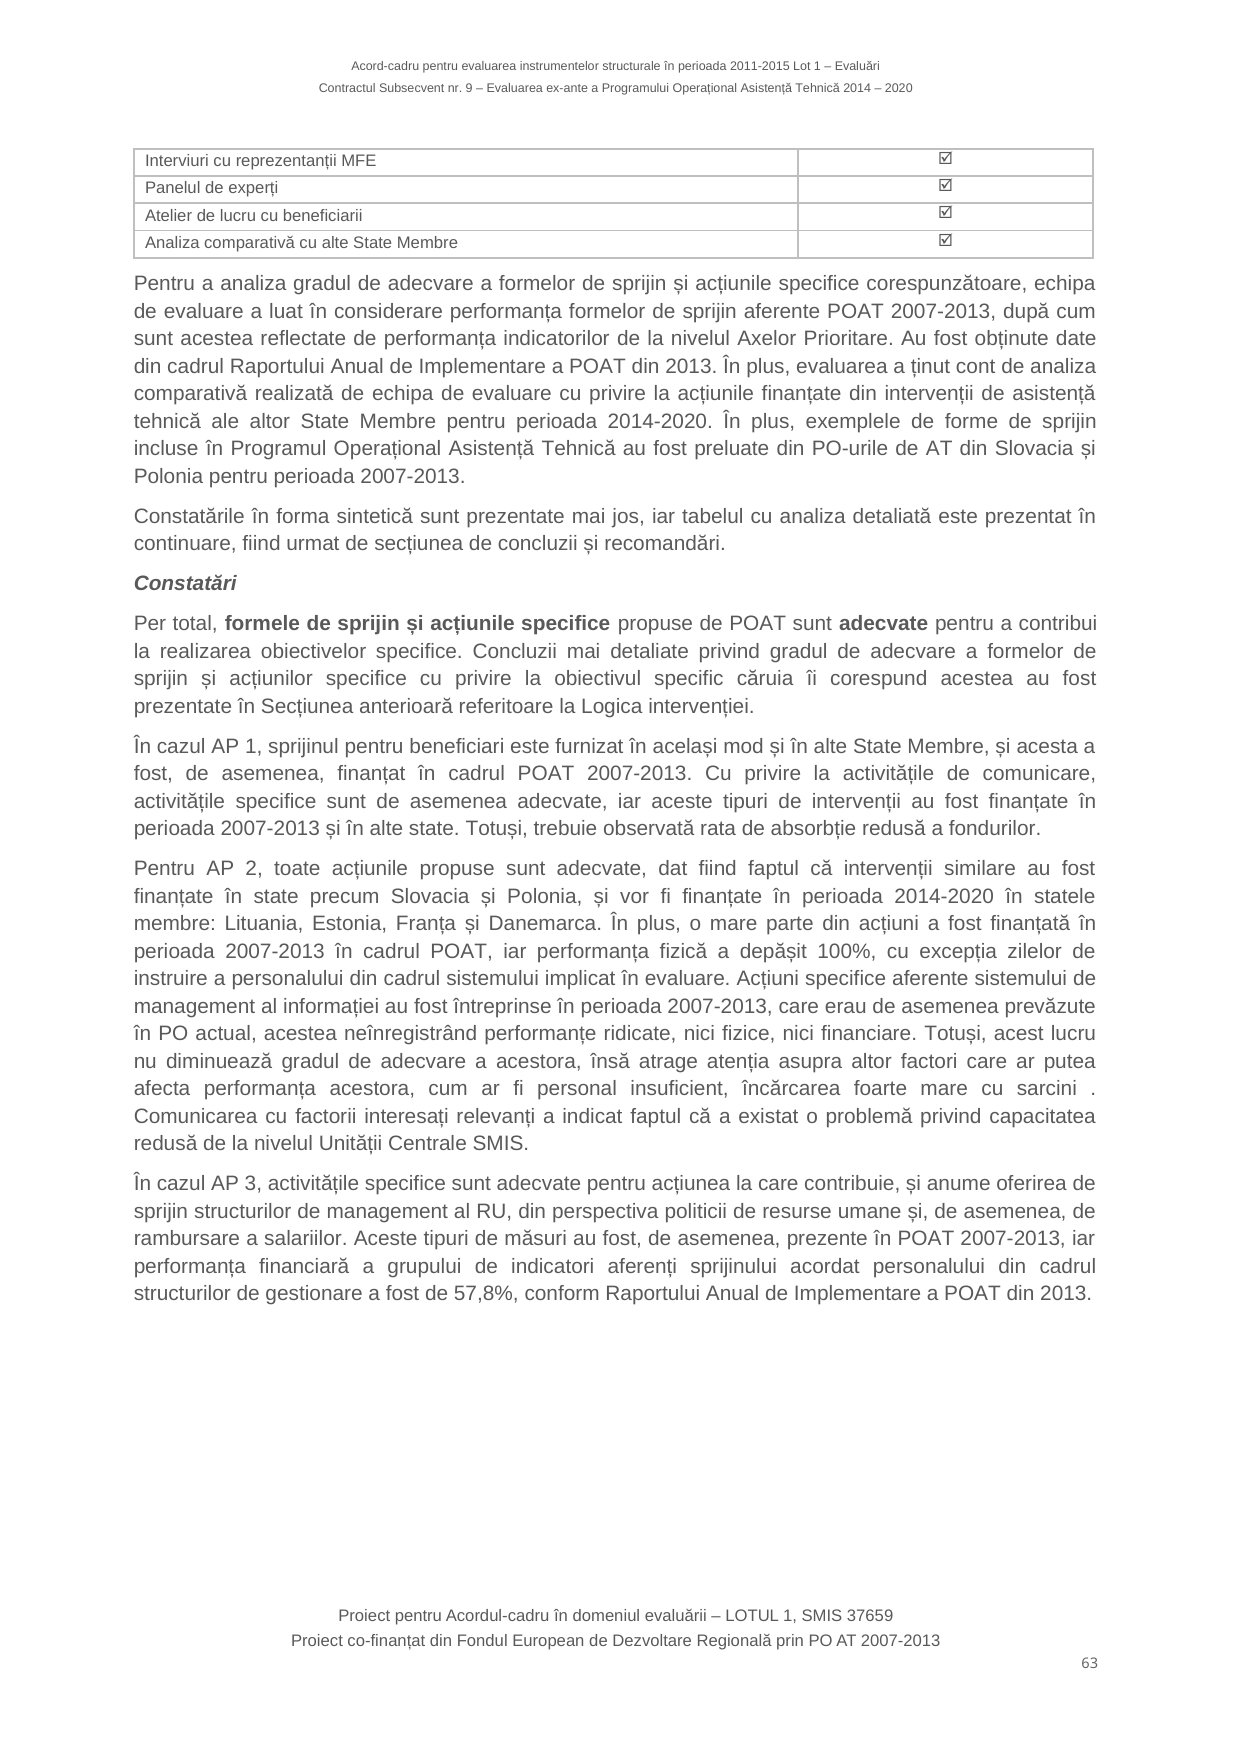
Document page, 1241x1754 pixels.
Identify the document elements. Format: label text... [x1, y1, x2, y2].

table_cell [799, 150, 1092, 175]
table_cell [799, 231, 1092, 257]
text În cazul AP 3, activitățile specifice sunt adecvate pentru acțiunea la care contribuie, și anume oferirea de sprijin structurilor de management al RU, din perspectiva politicii de resurse umane și, de asemenea, de rambursare a salariilor. Aceste tipuri de măsuri au fost, de asemenea, prezente în POAT 2007-2013, iar performanța financiară a grupului de indicatori aferenți sprijinului acordat personalului din cadrul structurilor de gestionare a fost de 57,8%, conform Raportului Anual de Implementare a POAT din 2013. [133, 1171, 1098, 1305]
table_cell Analiza comparativă cu alte State Membre [135, 231, 797, 257]
text Pentru a analiza gradul de adecvare a formelor de sprijin și acțiunile specifice corespunzătoare, echipa de evaluare a luat în considerare performanța formelor de sprijin aferente POAT 2007-2013, după cum sunt acestea reflectate de performanța indicatorilor de la nivelul Axelor Prioritare. Au fost obținute date din cadrul Raportului Anual de Implementare a POAT din 2013. În plus, evaluarea a ținut cont de analiza comparativă realizată de echipa de evaluare cu privire la acțiunile finanțate din intervenții de asistență tehnică ale altor State Membre pentru perioada 2014-2020. În plus, exemplele de forme de sprijin incluse în Programul Operațional Asistență Tehnică au fost preluate din PO-urile de AT din Slovacia și Polonia pentru perioada 2007-2013. [133, 271, 1098, 488]
text Constatări [133, 571, 1098, 595]
text Per total, formele de sprijin și acțiunile specifice propuse de POAT sunt adecvate pentru a contribui la realizarea obiectivelor specifice. Concluzii mai detaliate privind gradul de adecvare a formelor de sprijin și acțiunilor specifice cu privire la obiectivul specific căruia îi corespund acestea au fost prezentate în Secțiunea anterioară referitoare la Logica intervenției. [133, 611, 1098, 718]
table_cell Interviuri cu reprezentanții MFE [135, 150, 797, 175]
text În cazul AP 1, sprijinul pentru beneficiari este furnizat în același mod și în alte State Membre, și acesta a fost, de asemenea, finanțat în cadrul POAT 2007-2013. Cu privire la activitățile de comunicare, activitățile specifice sunt de asemenea adecvate, iar aceste tipuri de intervenții au fost finanțate în perioada 2007-2013 și în alte state. Totuși, trebuie observată rata de absorbție redusă a fondurilor. [133, 734, 1098, 840]
table_cell [799, 204, 1092, 229]
table_cell [799, 177, 1092, 202]
table_cell Panelul de experți [135, 177, 797, 202]
text Constatările în forma sintetică sunt prezentate mai jos, iar tabelul cu analiza detaliată este prezentat în continuare, fiind urmat de secțiunea de concluzii și recomandări. [133, 504, 1098, 555]
text Pentru AP 2, toate acțiunile propuse sunt adecvate, dat fiind faptul că intervenții similare au fost finanțate în state precum Slovacia și Polonia, și vor fi finanțate în perioada 2014-2020 în statele membre: Lituania, Estonia, Franța și Danemarca. În plus, o mare parte din acțiuni a fost finanțată în perioada 2007-2013 în cadrul POAT, iar performanța fizică a depășit 100%, cu excepția zilelor de instruire a personalului din cadrul sistemului implicat în evaluare. Acțiuni specifice aferente sistemului de management al informației au fost întreprinse în perioada 2007-2013, care erau de asemenea prevăzute în PO actual, acestea neînregistrând performanțe ridicate, nici fizice, nici financiare. Totuși, acest lucru nu diminuează gradul de adecvare a acestora, însă atrage atenția asupra altor factori care ar putea afecta performanța acestora, cum ar fi personal insuficient, încărcarea foarte mare cu sarcini . Comunicarea cu factorii interesați relevanți a indicat faptul că a existat o problemă privind capacitatea redusă de la nivelul Unității Centrale SMIS. [133, 856, 1098, 1155]
table_cell Atelier de lucru cu beneficiarii [135, 204, 797, 229]
